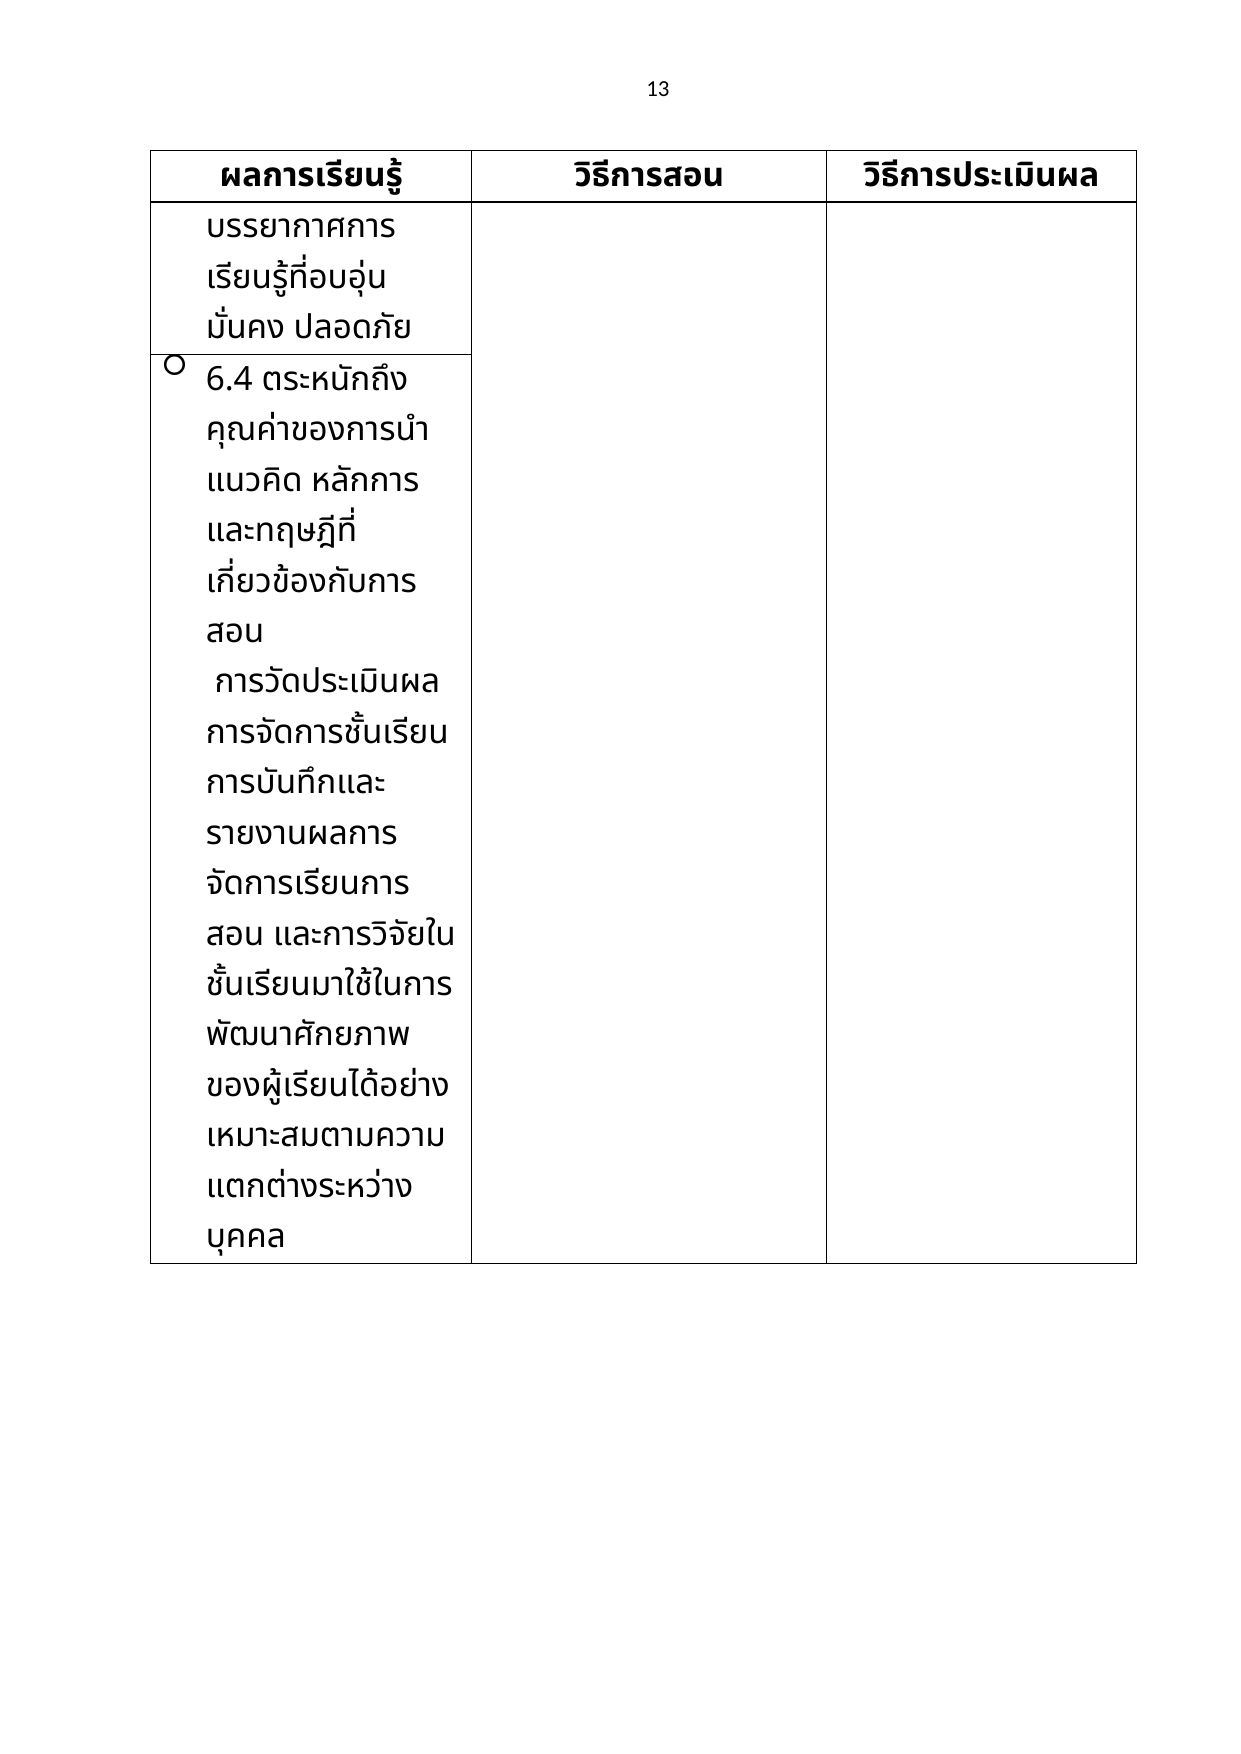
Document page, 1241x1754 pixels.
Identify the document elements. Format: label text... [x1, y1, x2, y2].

table_header ผลการเรียนรู้ [151, 151, 471, 201]
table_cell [194, 203, 471, 354]
table_header วิธีการสอน [472, 151, 826, 201]
table_header วิธีการประเมินผล [827, 151, 1136, 201]
table_cell [151, 203, 194, 354]
table_cell [151, 355, 194, 1262]
table_cell 6.4 ตระหนักถึงคุณค่าของการนำแนวคิด หลักการ และทฤษฎีที่เกี่ยวข้องกับการสอน การวัดประเมินผล การจัดการชั้นเรียน การบันทึกและรายงานผลการจัดการเรียนการสอน และการวิจัยในชั้นเรียนมาใช้ในการพัฒนาศักยภาพของผู้เรียนได้อย่างเหมาะสมตามความแตกต่างระหว่างบุคคล [194, 355, 471, 1262]
